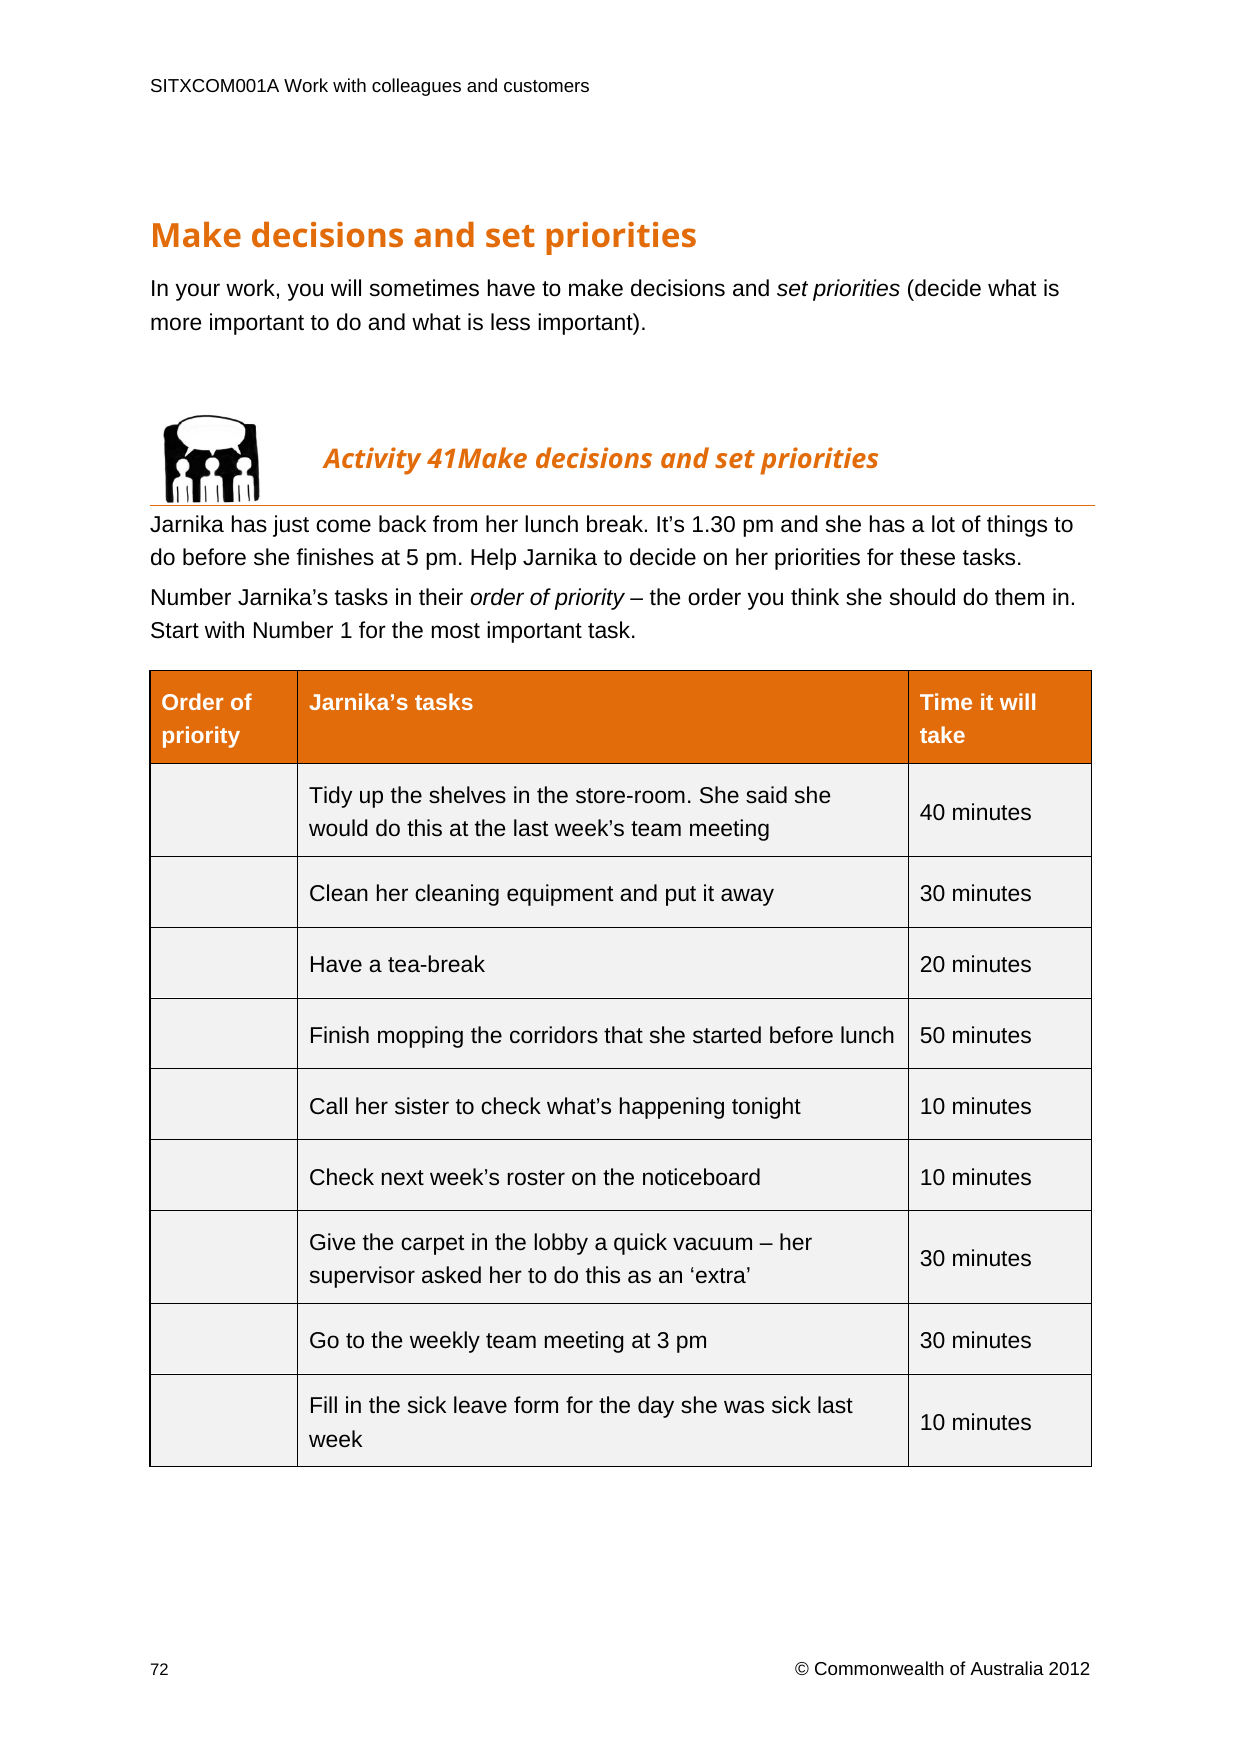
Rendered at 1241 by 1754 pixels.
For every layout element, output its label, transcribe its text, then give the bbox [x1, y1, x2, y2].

table_cell [151, 857, 297, 927]
table_cell Give the carpet in the lobby a quick vacuum – her supervisor asked her to do this as an ‘extra’ [298, 1211, 908, 1303]
table_cell [151, 928, 297, 997]
table_cell [151, 1375, 297, 1466]
table_cell 10 minutes [909, 1069, 1091, 1139]
text In your work, you will sometimes have to make decisions and set priorities (decide what is more important to do and what is less important). [150, 270, 1090, 337]
table_cell Have a tea-break [298, 928, 908, 997]
table_cell [151, 1069, 297, 1139]
table_cell 10 minutes [909, 1375, 1091, 1466]
table_cell Fill in the sick leave form for the day she was sick last week [298, 1375, 908, 1466]
table_header Activity 41Make decisions and set priorities [313, 399, 1095, 505]
table_cell 20 minutes [909, 928, 1091, 997]
table_header [150, 399, 313, 505]
table_cell [151, 1140, 297, 1210]
table_cell [151, 1211, 297, 1303]
table_cell 10 minutes [909, 1140, 1091, 1210]
table_cell 30 minutes [909, 857, 1091, 927]
text Jarnika has just come back from her lunch break. It’s 1.30 pm and she has a lot of things to do before she finishes at 5 pm. Help Jarnika to decide on her priorities for these tasks. [150, 506, 1090, 572]
table_cell 30 minutes [909, 1211, 1091, 1303]
table_cell Clean her cleaning equipment and put it away [298, 857, 908, 927]
table_header Time it will take [909, 671, 1091, 763]
table_cell Tidy up the shelves in the store-room. She said she would do this at the last week’s team meeting [298, 764, 908, 856]
text Make decisions and set priorities [150, 212, 1090, 257]
table_cell 30 minutes [909, 1304, 1091, 1373]
table_cell Go to the weekly team meeting at 3 pm [298, 1304, 908, 1373]
table_cell 40 minutes [909, 764, 1091, 856]
table_cell Call her sister to check what’s happening tonight [298, 1069, 908, 1139]
text Number Jarnika’s tasks in their order of priority – the order you think she should do them in. Start with Number 1 for the most important task. [150, 579, 1090, 645]
picture [161, 411, 261, 505]
table_cell Check next week’s roster on the noticeboard [298, 1140, 908, 1210]
table_header Jarnika’s tasks [298, 671, 908, 763]
table_cell [151, 999, 297, 1068]
table_cell [151, 764, 297, 856]
table_cell Finish mopping the corridors that she started before lunch [298, 999, 908, 1068]
table_cell 50 minutes [909, 999, 1091, 1068]
table_header Order of priority [151, 671, 297, 763]
table_cell [151, 1304, 297, 1373]
